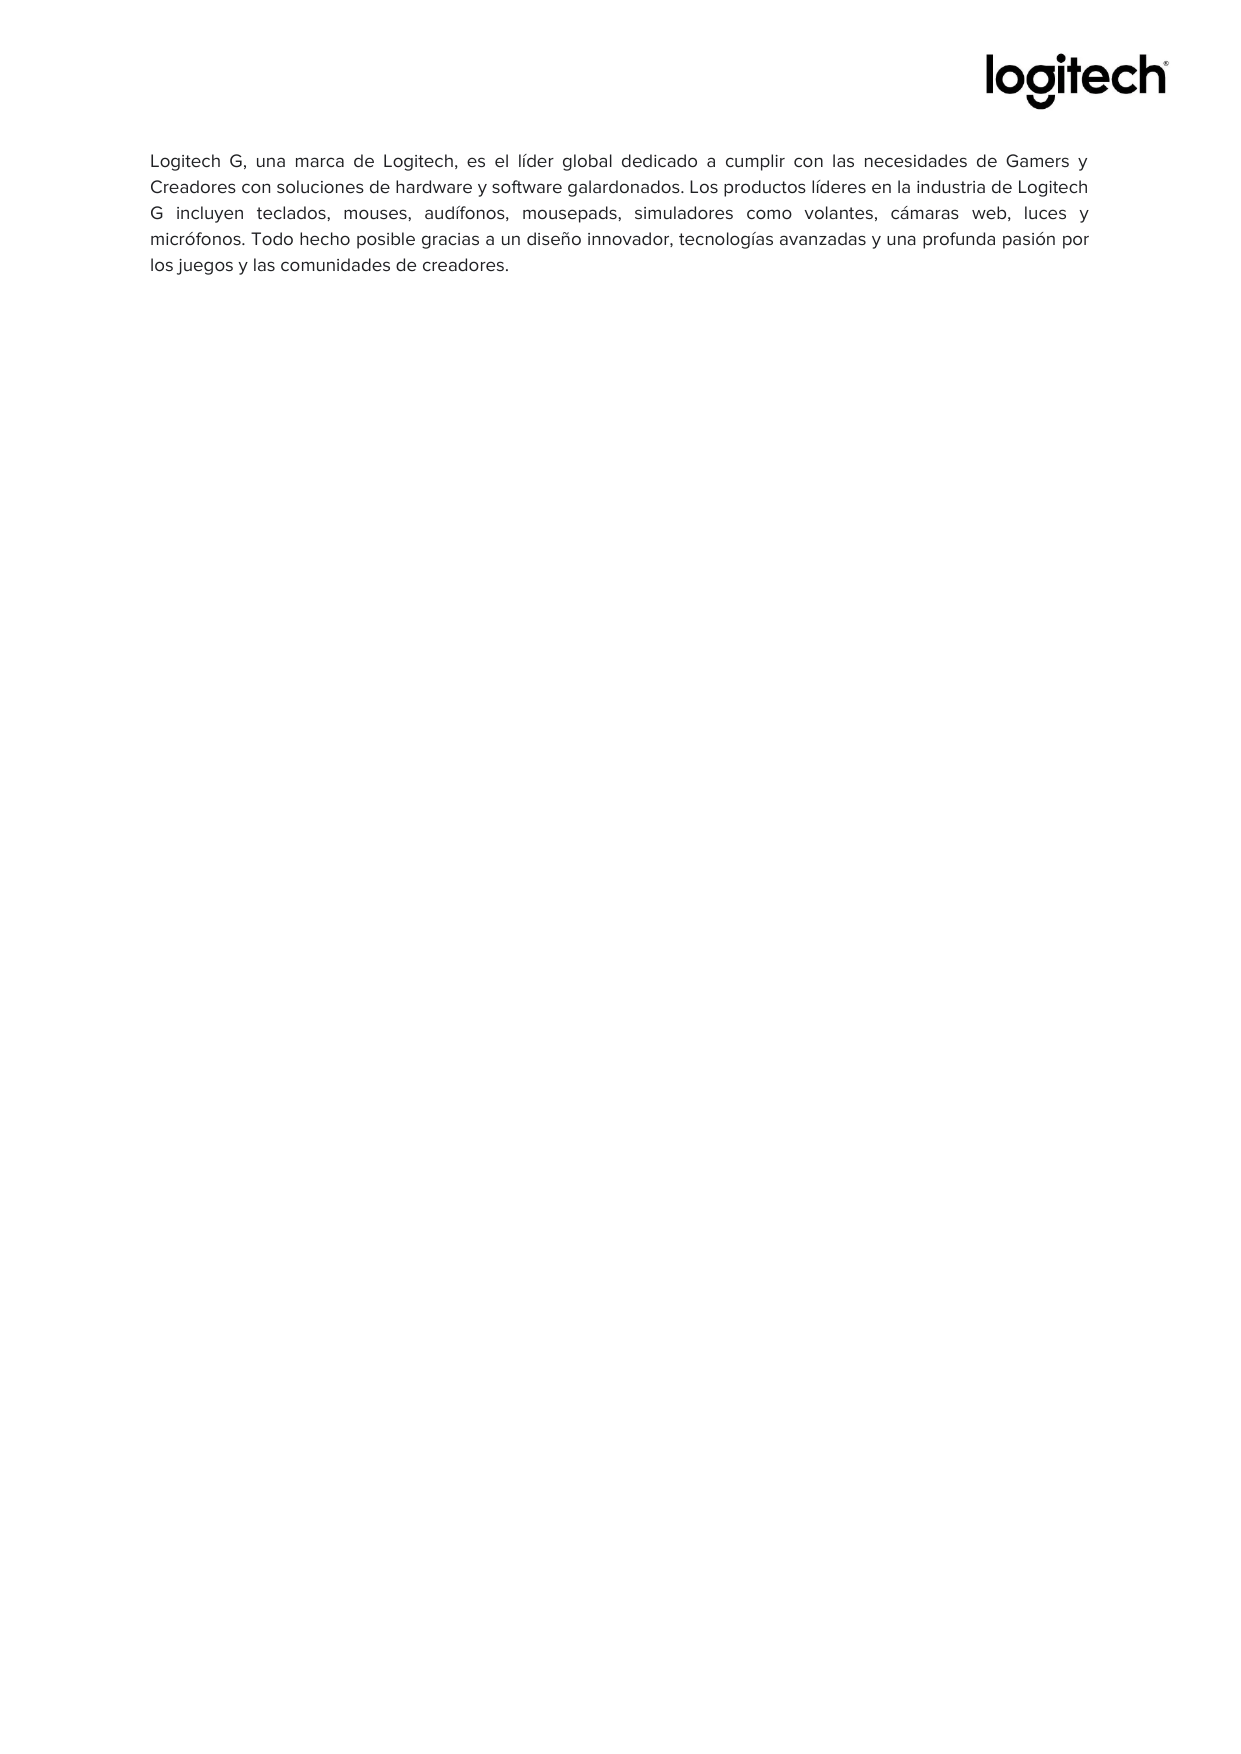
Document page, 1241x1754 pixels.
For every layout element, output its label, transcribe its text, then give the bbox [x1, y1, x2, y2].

picture [976, 39, 1174, 114]
